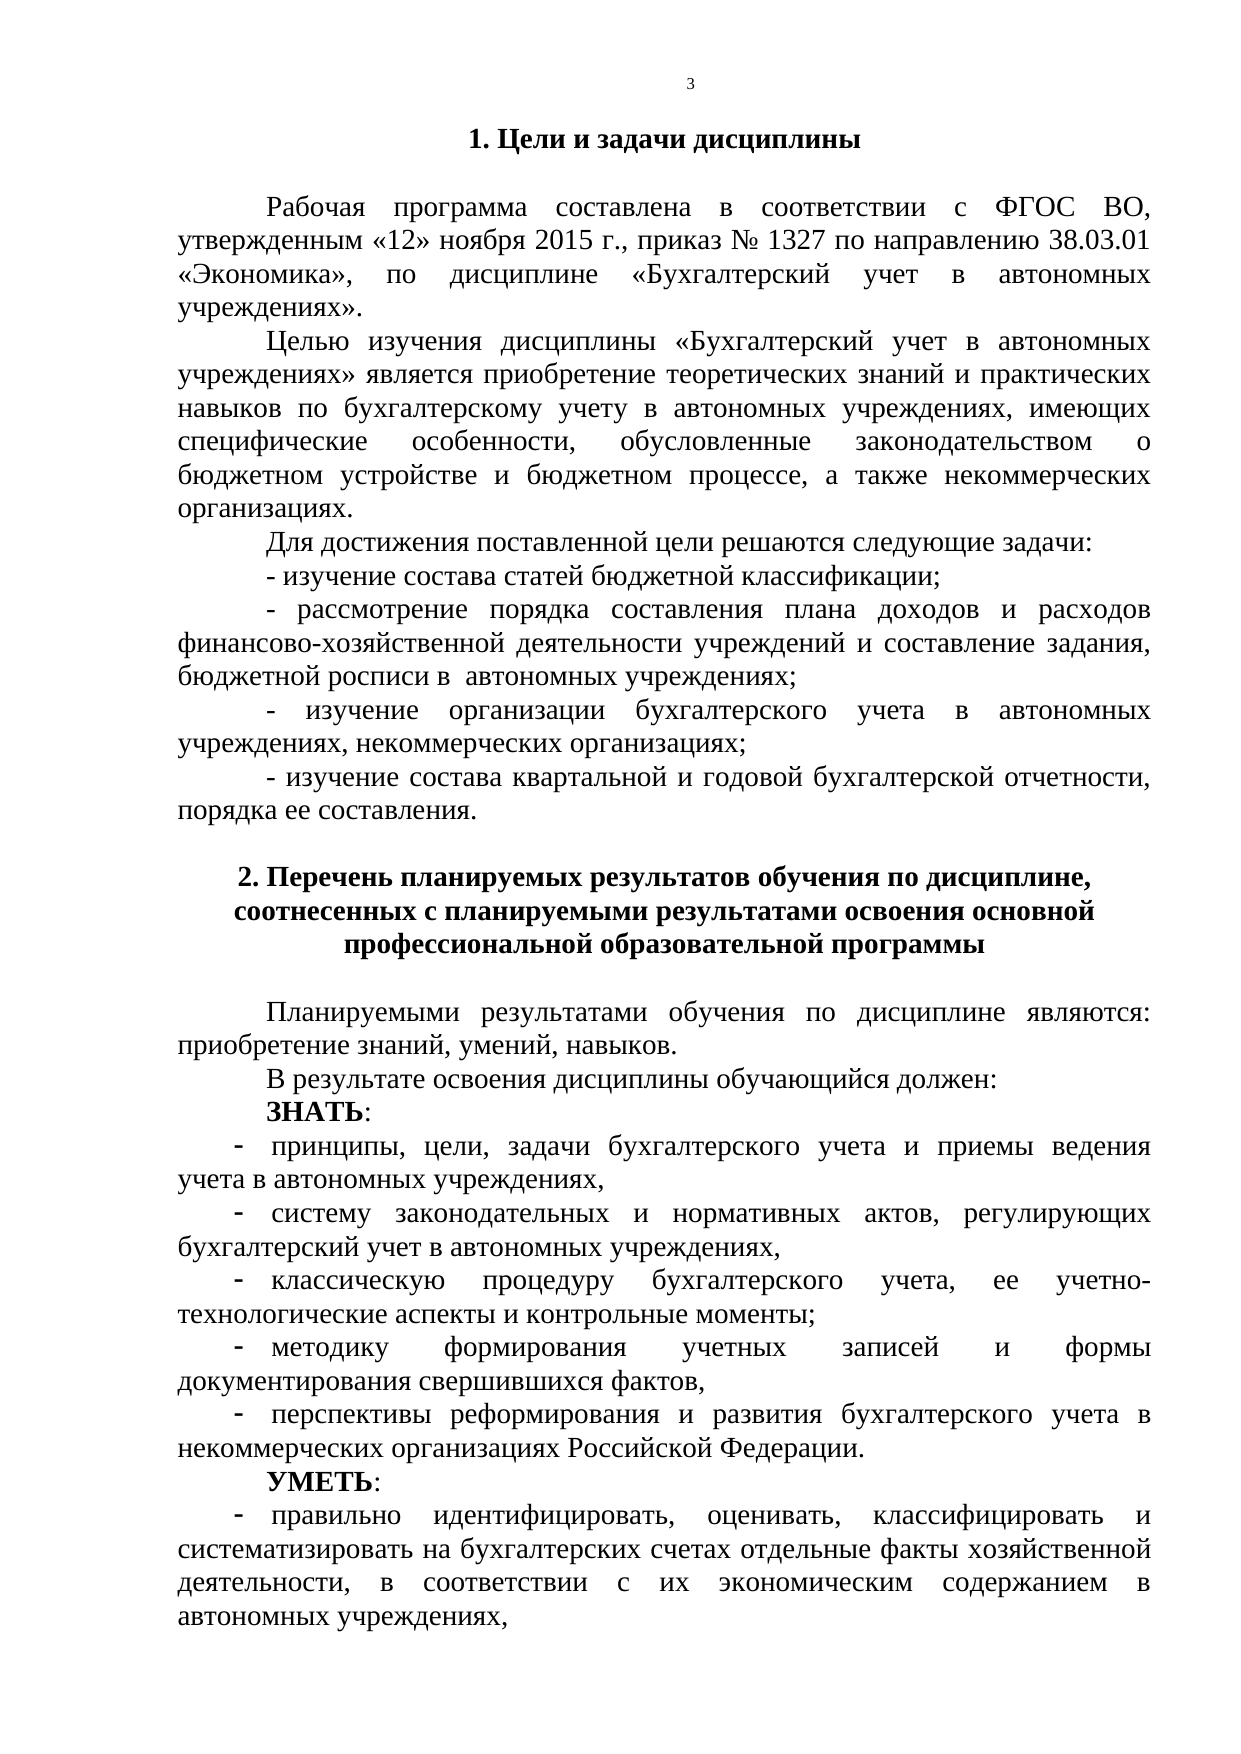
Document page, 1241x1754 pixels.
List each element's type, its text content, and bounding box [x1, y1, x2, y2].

text Для достижения поставленной цели решаются следующие задачи: [177, 524, 1152, 558]
text - рассмотрение порядка составления плана доходов и расходов финансово-хозяйственной деятельности учреждений и составление задания, бюджетной росписи в автономных учреждениях; [177, 591, 1152, 692]
text - изучение состава квартальной и годовой бухгалтерской отчетности, порядка ее составления. [177, 759, 1152, 826]
text 1. Цели и задачи дисциплины [177, 122, 1152, 155]
text - изучение организации бухгалтерского учета в автономных учреждениях, некоммерческих организациях; [177, 692, 1152, 759]
text - изучение состава статей бюджетной классификации; [177, 558, 1152, 591]
text В результате освоения дисциплины обучающийся должен: [177, 1061, 1152, 1094]
text Рабочая программа составлена в соответствии с ФГОС ВО, утвержденным «12» ноября 2015 г., приказ № 1327 по направлению 38.03.01 «Экономика», по дисциплине «Бухгалтерский учет в автономных учреждениях». [177, 189, 1152, 323]
list методику формирования учетных записей и формы документирования свершившихся фактов, [177, 1329, 1152, 1397]
text УМЕТЬ: [177, 1464, 1152, 1497]
list принципы, цели, задачи бухгалтерского учета и приемы ведения учета в автономных учреждениях, [177, 1128, 1152, 1195]
list перспективы реформирования и развития бухгалтерского учета в некоммерческих организациях Российской Федерации. [177, 1397, 1152, 1464]
list правильно идентифицировать, оценивать, классифицировать и систематизировать на бухгалтерских счетах отдельные факты хозяйственной деятельности, в соответствии с их экономическим содержанием в автономных учреждениях, [177, 1497, 1152, 1632]
text Планируемыми результатами обучения по дисциплине являются: приобретение знаний, умений, навыков. [177, 994, 1152, 1061]
text Целью изучения дисциплины «Бухгалтерский учет в автономных учреждениях» является приобретение теоретических знаний и практических навыков по бухгалтерскому учету в автономных учреждениях, имеющих специфические особенности, обусловленные законодательством о бюджетном устройстве и бюджетном процессе, а также некоммерческих организациях. [177, 323, 1152, 524]
list систему законодательных и нормативных актов, регулирующих бухгалтерский учет в автономных учреждениях, [177, 1195, 1152, 1262]
text ЗНАТЬ: [177, 1094, 1152, 1128]
list классическую процедуру бухгалтерского учета, ее учетно-технологические аспекты и контрольные моменты; [177, 1262, 1152, 1329]
text 2. Перечень планируемых результатов обучения по дисциплине, соотнесенных с планируемыми результатами освоения основной профессиональной образовательной программы [177, 859, 1152, 960]
